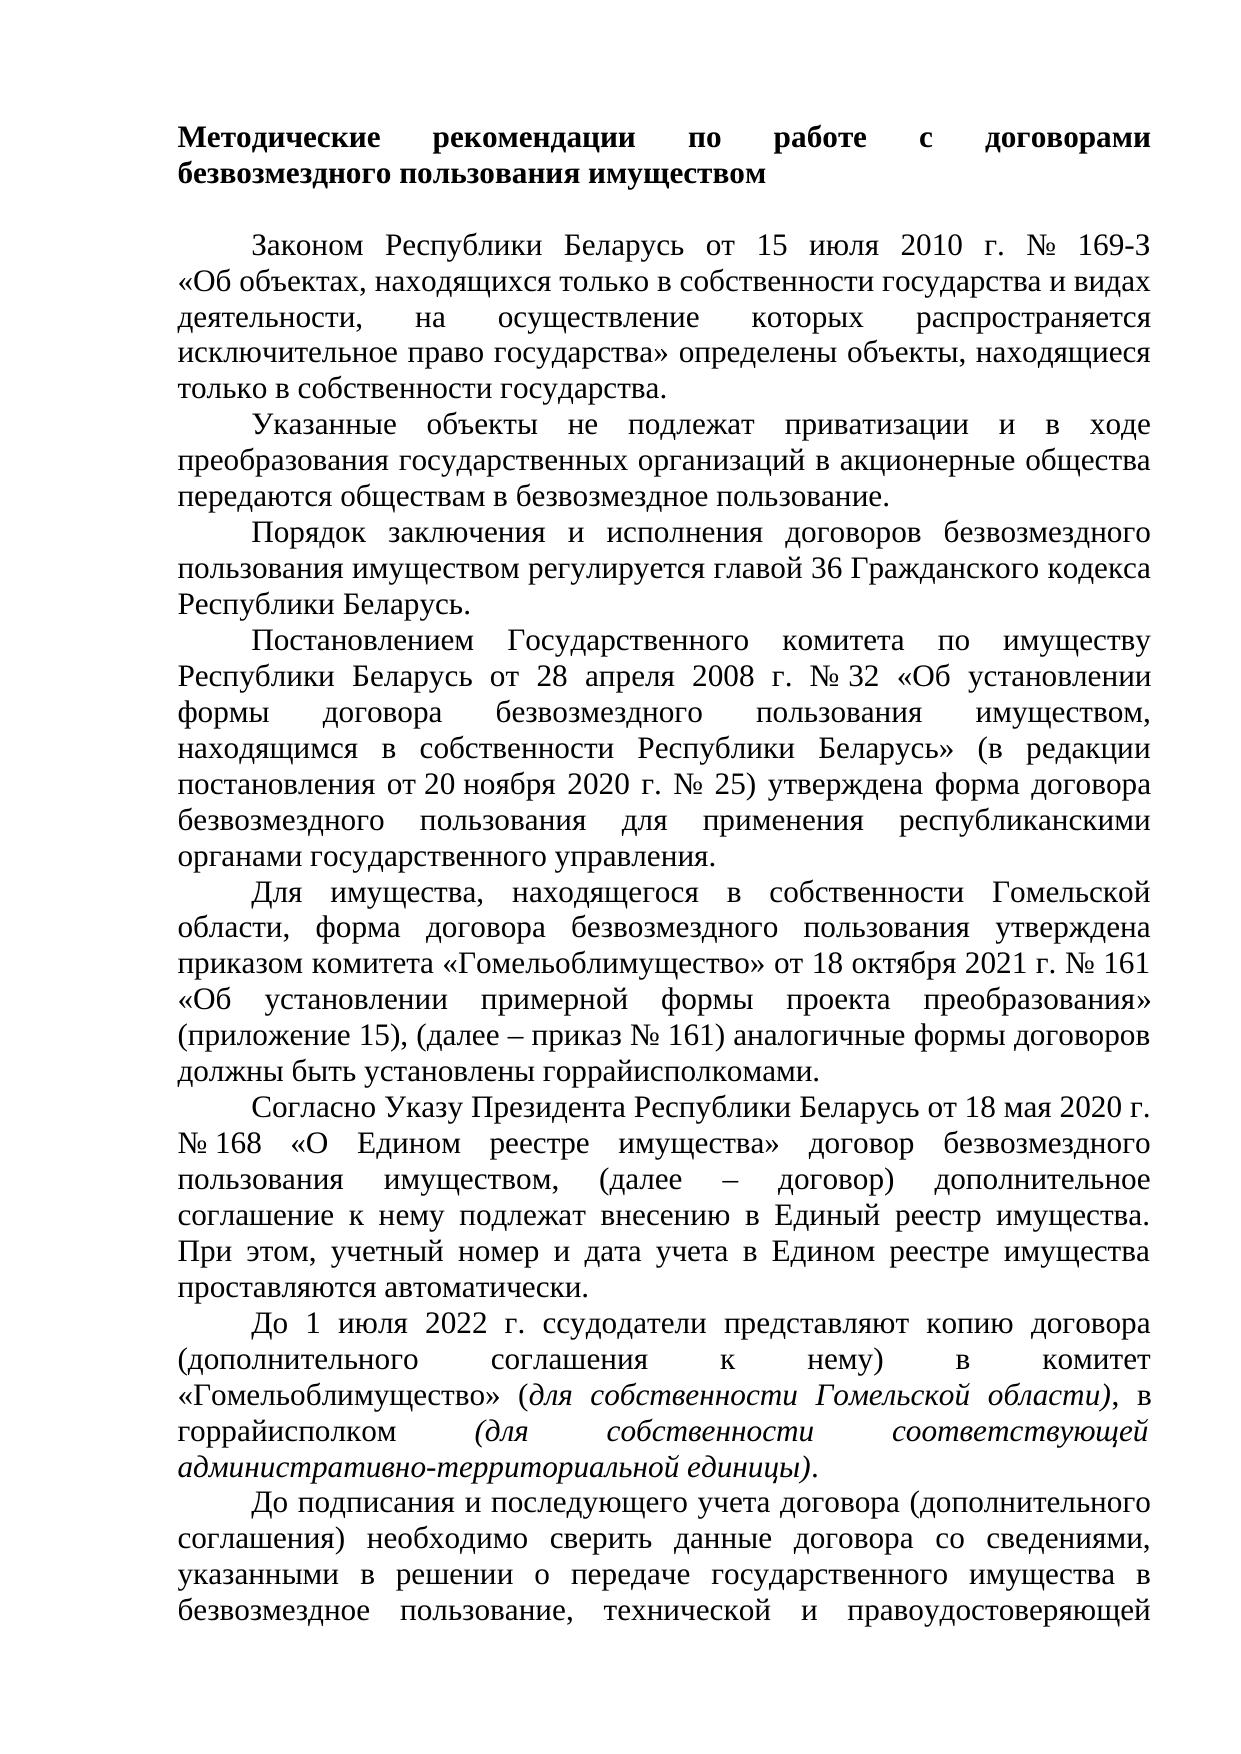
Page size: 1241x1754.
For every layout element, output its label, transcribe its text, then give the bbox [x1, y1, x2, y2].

text Законом Республики Беларусь от 15 июля 2010 г. № 169-З «Об объектах, находящихся только в собственности государства и видах деятельности, на осуществление которых распространяется исключительное право государства» определены объекты, находящиеся только в собственности государства. [177, 226, 1152, 406]
text Порядок заключения и исполнения договоров безвозмездного пользования имуществом регулируется главой 36 Гражданского кодекса Республики Беларусь. [177, 513, 1152, 621]
text Для имущества, находящегося в собственности Гомельской области, форма договора безвозмездного пользования утверждена приказом комитета «Гомельоблимущество» от 18 октября 2021 г. № 161 «Об установлении примерной формы проекта преобразования» (приложение 15), (далее – приказ № 161) аналогичные формы договоров должны быть установлены горрайисполкомами. [177, 873, 1152, 1088]
text Указанные объекты не подлежат приватизации и в ходе преобразования государственных организаций в акционерные общества передаются обществам в безвозмездное пользование. [177, 406, 1152, 513]
text Методические рекомендации по работе с договорами безвозмездного пользования имуществом [177, 118, 1152, 190]
text До 1 июля 2022 г. ссудодатели представляют копию договора (дополнительного соглашения к нему) в комитет «Гомельоблимущество» (для собственности Гомельской области), в горрайисполком (для собственности соответствующей административно-территориальной единицы). [177, 1304, 1152, 1484]
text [177, 1484, 1152, 1627]
text Постановлением Государственного комитета по имуществу Республики Беларусь от 28 апреля 2008 г. № 32 «Об установлении формы договора безвозмездного пользования имуществом, находящимся в собственности Республики Беларусь» (в редакции постановления от 20 ноября 2020 г. № 25) утверждена форма договора безвозмездного пользования для применения республиканскими органами государственного управления. [177, 621, 1152, 873]
text Согласно Указу Президента Республики Беларусь от 18 мая 2020 г. № 168 «О Едином реестре имущества» договор безвозмездного пользования имуществом, (далее – договор) дополнительное соглашение к нему подлежат внесению в Единый реестр имущества. При этом, учетный номер и дата учета в Едином реестре имущества проставляются автоматически. [177, 1088, 1152, 1304]
